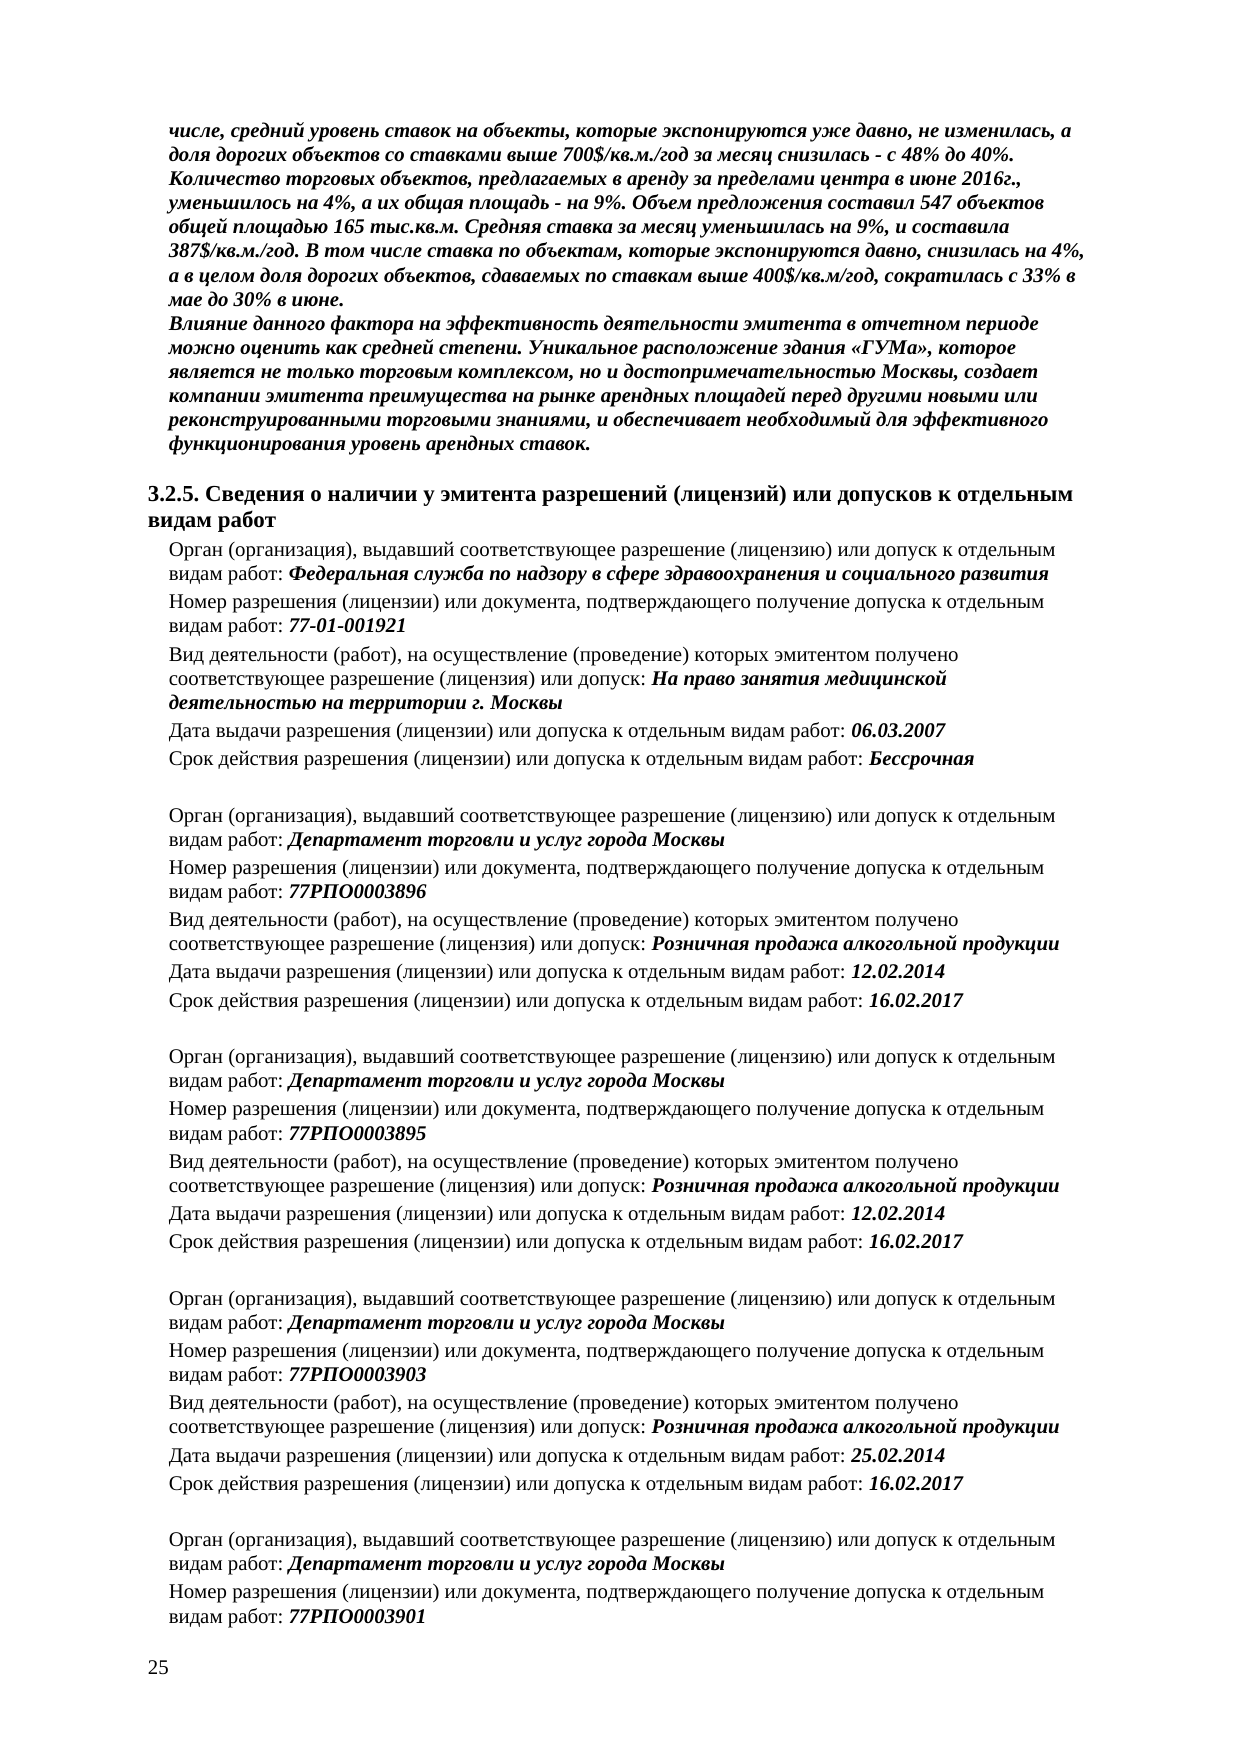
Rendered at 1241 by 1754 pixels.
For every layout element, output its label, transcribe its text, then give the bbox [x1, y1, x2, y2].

text Дата выдачи разрешения (лицензии) или допуска к отдельным видам работ: 12.02.2014 [168, 959, 1092, 983]
subtitle 3.2.5. Сведения о наличии у эмитента разрешений (лицензий) или допусков к отдельным видам работ [148, 480, 1092, 533]
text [168, 118, 1092, 455]
text Орган (организация), выдавший соответствующее разрешение (лицензию) или допуск к отдельным видам работ: Департамент торговли и услуг города Москвы [168, 802, 1092, 851]
text Дата выдачи разрешения (лицензии) или допуска к отдельным видам работ: 25.02.2014 [168, 1442, 1092, 1467]
text Вид деятельности (работ), на осуществление (проведение) которых эмитентом получено соответствующее разрешение (лицензия) или допуск: На право занятия медицинской деятельностью на территории г. Москвы [168, 641, 1092, 714]
text Орган (организация), выдавший соответствующее разрешение (лицензию) или допуск к отдельным видам работ: Департамент торговли и услуг города Москвы [168, 1286, 1092, 1334]
text Срок действия разрешения (лицензии) или допуска к отдельным видам работ: 16.02.2017 [168, 1229, 1092, 1253]
text Срок действия разрешения (лицензии) или допуска к отдельным видам работ: Бессрочная [168, 746, 1092, 770]
text Номер разрешения (лицензии) или документа, подтверждающего получение допуска к отдельным видам работ: 77РПО0003903 [168, 1338, 1092, 1386]
text Номер разрешения (лицензии) или документа, подтверждающего получение допуска к отдельным видам работ: 77-01-001921 [168, 589, 1092, 637]
text Номер разрешения (лицензии) или документа, подтверждающего получение допуска к отдельным видам работ: 77РПО0003895 [168, 1096, 1092, 1144]
text Орган (организация), выдавший соответствующее разрешение (лицензию) или допуск к отдельным видам работ: Федеральная служба по надзору в сфере здравоохранения и социального развития [168, 537, 1092, 585]
text Срок действия разрешения (лицензии) или допуска к отдельным видам работ: 16.02.2017 [168, 988, 1092, 1012]
text Дата выдачи разрешения (лицензии) или допуска к отдельным видам работ: 06.03.2007 [168, 718, 1092, 742]
text Номер разрешения (лицензии) или документа, подтверждающего получение допуска к отдельным видам работ: 77РПО0003901 [168, 1579, 1092, 1628]
text Номер разрешения (лицензии) или документа, подтверждающего получение допуска к отдельным видам работ: 77РПО0003896 [168, 855, 1092, 903]
text Срок действия разрешения (лицензии) или допуска к отдельным видам работ: 16.02.2017 [168, 1471, 1092, 1495]
text Орган (организация), выдавший соответствующее разрешение (лицензию) или допуск к отдельным видам работ: Департамент торговли и услуг города Москвы [168, 1527, 1092, 1575]
text Орган (организация), выдавший соответствующее разрешение (лицензию) или допуск к отдельным видам работ: Департамент торговли и услуг города Москвы [168, 1044, 1092, 1092]
text Дата выдачи разрешения (лицензии) или допуска к отдельным видам работ: 12.02.2014 [168, 1201, 1092, 1225]
